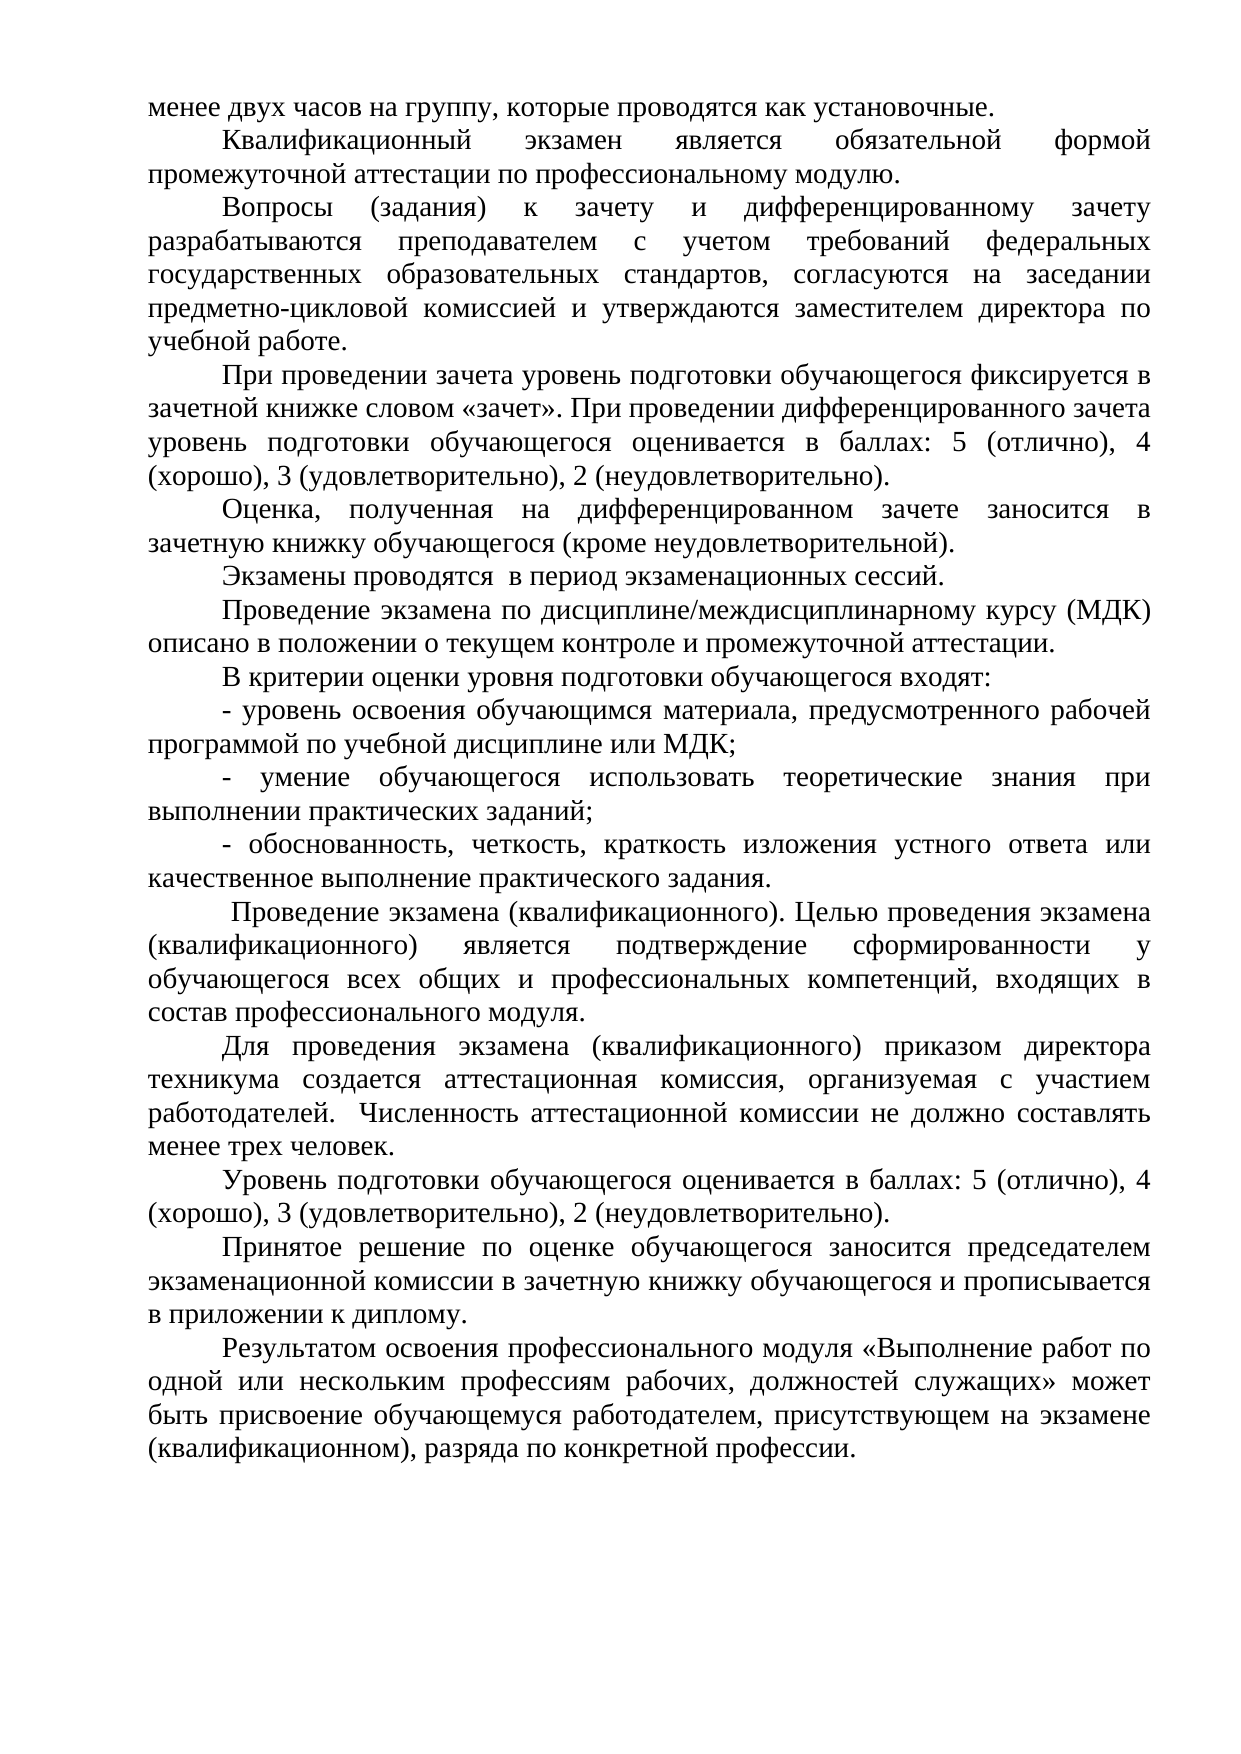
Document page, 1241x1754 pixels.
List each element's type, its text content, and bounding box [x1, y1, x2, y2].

text Проведение экзамена (квалификационного). Целью проведения экзамена (квалификационного) является подтверждение сформированности у обучающегося всех общих и профессиональных компетенций, входящих в состав профессионального модуля. [148, 894, 1152, 1028]
text Для проведения экзамена (квалификационного) приказом директора техникума создается аттестационная комиссия, организуемая с участием работодателей. Численность аттестационной комиссии не должно составлять менее трех человек. [148, 1028, 1152, 1162]
text Квалификационный экзамен является обязательной формой промежуточной аттестации по профессиональному модулю. [148, 122, 1152, 189]
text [148, 89, 1152, 122]
text Уровень подготовки обучающегося оценивается в баллах: 5 (отлично), 4 (хорошо), 3 (удовлетворительно), 2 (неудовлетворительно). [148, 1162, 1152, 1229]
text Результатом освоения профессионального модуля «Выполнение работ по одной или нескольким профессиям рабочих, должностей служащих» может быть присвоение обучающемуся работодателем, присутствующем на экзамене (квалификационном), разряда по конкретной профессии. [148, 1330, 1152, 1464]
text - обоснованность, четкость, краткость изложения устного ответа или качественное выполнение практического задания. [148, 827, 1152, 894]
text - умение обучающегося использовать теоретические знания при выполнении практических заданий; [148, 759, 1152, 827]
text Проведение экзамена по дисциплине/междисциплинарному курсу (МДК) описано в положении о текущем контроле и промежуточной аттестации. [148, 592, 1152, 659]
text В критерии оценки уровня подготовки обучающегося входят: [148, 659, 1152, 692]
text - уровень освоения обучающимся материала, предусмотренного рабочей программой по учебной дисциплине или МДК; [148, 692, 1152, 759]
text Вопросы (задания) к зачету и дифференцированному зачету разрабатываются преподавателем с учетом требований федеральных государственных образовательных стандартов, согласуются на заседании предметно-цикловой комиссией и утверждаются заместителем директора по учебной работе. [148, 189, 1152, 357]
text Оценка, полученная на дифференцированном зачете заносится в зачетную книжку обучающегося (кроме неудовлетворительной). [148, 491, 1152, 558]
text При проведении зачета уровень подготовки обучающегося фиксируется в зачетной книжке словом «зачет». При проведении дифференцированного зачета уровень подготовки обучающегося оценивается в баллах: 5 (отлично), 4 (хорошо), 3 (удовлетворительно), 2 (неудовлетворительно). [148, 357, 1152, 491]
text Принятое решение по оценке обучающегося заносится председателем экзаменационной комиссии в зачетную книжку обучающегося и прописывается в приложении к диплому. [148, 1229, 1152, 1330]
text Экзамены проводятся в период экзаменационных сессий. [148, 558, 1152, 592]
